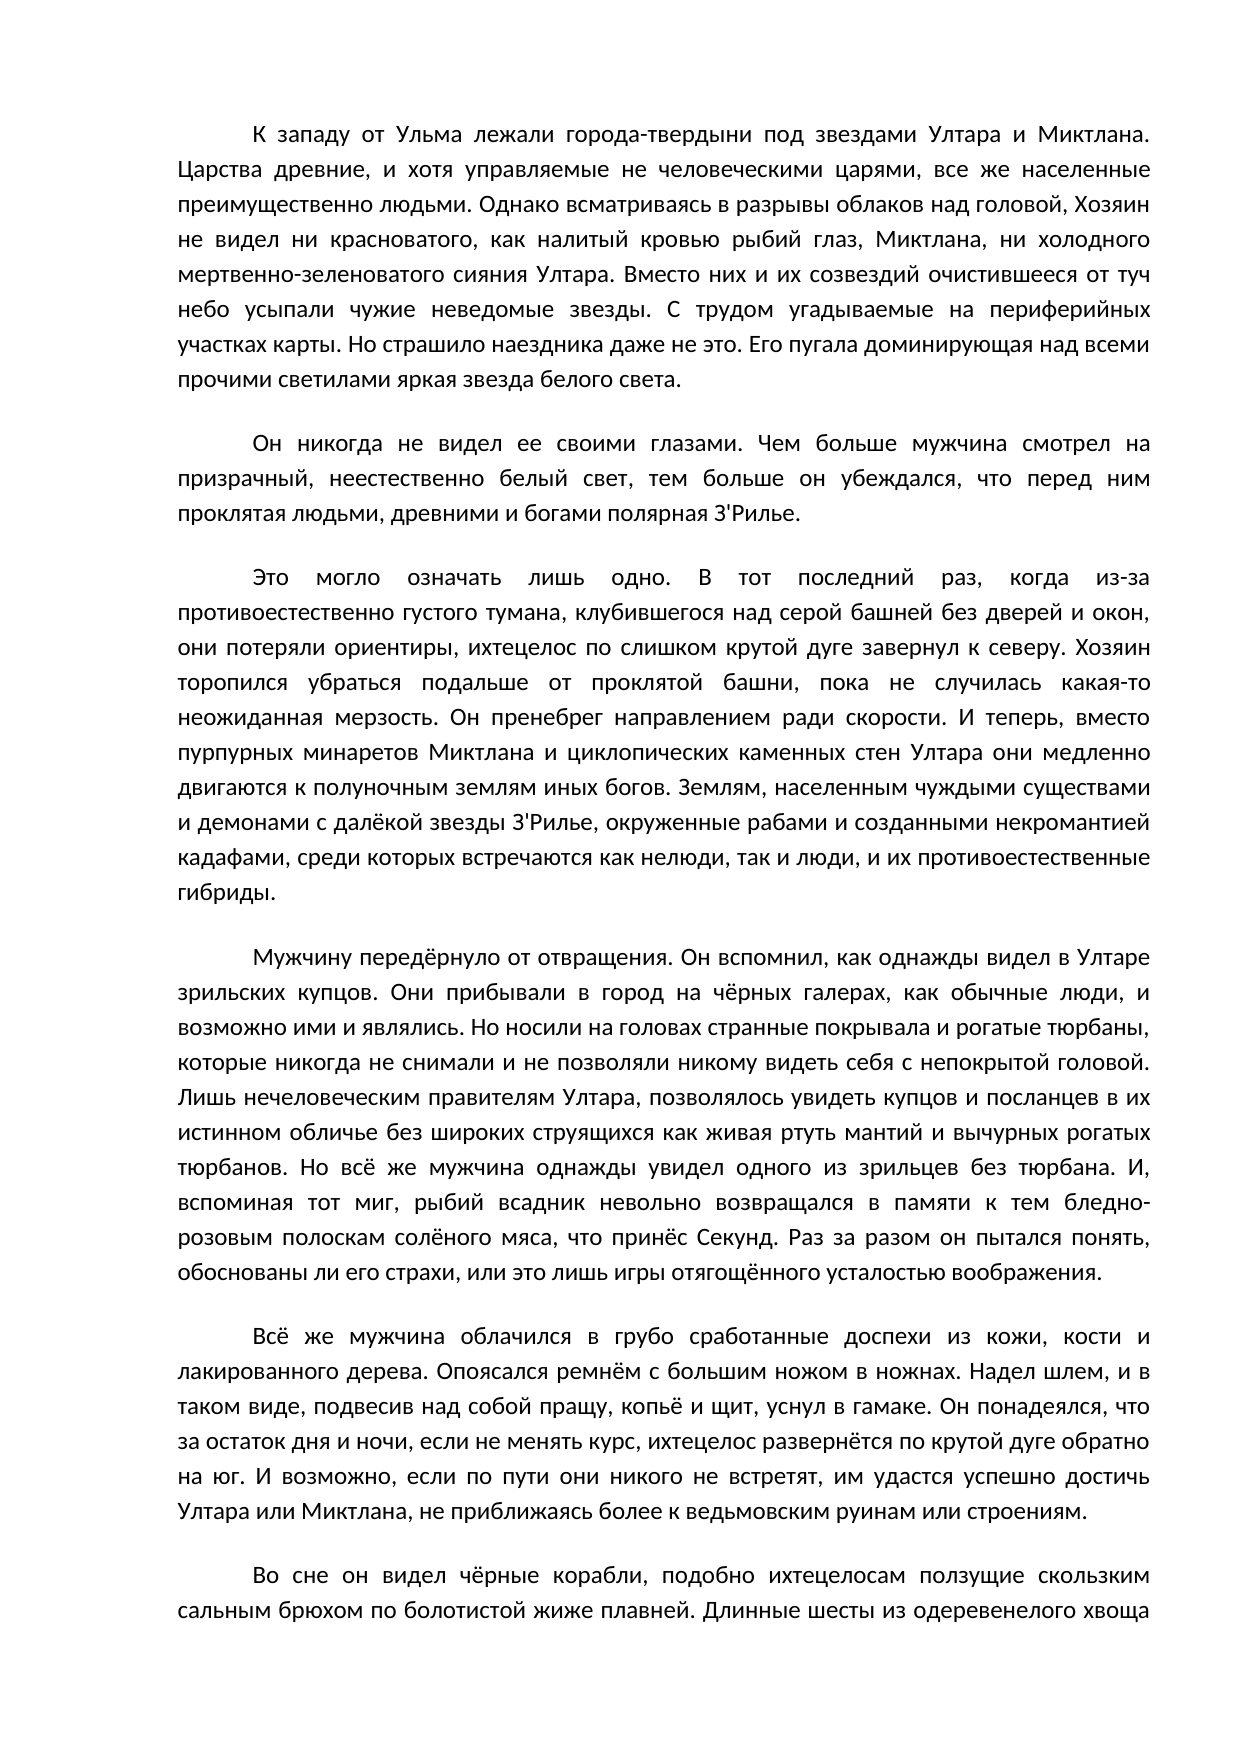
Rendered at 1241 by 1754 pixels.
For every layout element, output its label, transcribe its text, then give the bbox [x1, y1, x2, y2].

text К западу от Ульма лежали города-твердыни под звездами Ултара и Миктлана. Царства древние, и хотя управляемые не человеческими царями, все же населенные преимущественно людьми. Однако всматриваясь в разрывы облаков над головой, Хозяин не видел ни красноватого, как налитый кровью рыбий глаз, Миктлана, ни холодного мертвенно-зеленоватого сияния Ултара. Вместо них и их созвездий очистившееся от туч небо усыпали чужие неведомые звезды. С трудом угадываемые на периферийных участках карты. Но страшило наездника даже не это. Его пугала доминирующая над всеми прочими светилами яркая звезда белого света. [177, 118, 1152, 394]
text Он никогда не видел ее своими глазами. Чем больше мужчина смотрел на призрачный, неестественно белый свет, тем больше он убеждался, что перед ним проклятая людьми, древними и богами полярная З'Рилье. [177, 427, 1152, 528]
text Мужчину передёрнуло от отвращения. Он вспомнил, как однажды видел в Ултаре зрильских купцов. Они прибывали в город на чёрных галерах, как обычные люди, и возможно ими и являлись. Но носили на головах странные покрывала и рогатые тюрбаны, которые никогда не снимали и не позволяли никому видеть себя с непокрытой головой. Лишь нечеловеческим правителям Ултара, позволялось увидеть купцов и посланцев в их истинном обличье без широких струящихся как живая ртуть мантий и вычурных рогатых тюрбанов. Но всё же мужчина однажды увидел одного из зрильцев без тюрбана. И, вспоминая тот миг, рыбий всадник невольно возвращался в памяти к тем бледно-розовым полоскам солёного мяса, что принёс Секунд. Раз за разом он пытался понять, обоснованы ли его страхи, или это лишь игры отягощённого усталостью воображения. [177, 941, 1152, 1286]
text Всё же мужчина облачился в грубо сработанные доспехи из кожи, кости и лакированного дерева. Опоясался ремнём с большим ножом в ножнах. Надел шлем, и в таком виде, подвесив над собой пращу, копьё и щит, уснул в гамаке. Он понадеялся, что за остаток дня и ночи, если не менять курс, ихтецелос развернётся по крутой дуге обратно на юг. И возможно, если по пути они никого не встретят, им удастся успешно достичь Ултара или Миктлана, не приближаясь более к ведьмовским руинам или строениям. [177, 1320, 1152, 1525]
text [177, 1559, 1152, 1624]
text Это могло означать лишь одно. В тот последний раз, когда из-за противоестественно густого тумана, клубившегося над серой башней без дверей и окон, они потеряли ориентиры, ихтецелос по слишком крутой дуге завернул к северу. Хозяин торопился убраться подальше от проклятой башни, пока не случилась какая-то неожиданная мерзость. Он пренебрег направлением ради скорости. И теперь, вместо пурпурных минаретов Миктлана и циклопических каменных стен Ултара они медленно двигаются к полуночным землям иных богов. Землям, населенным чуждыми существами и демонами с далёкой звезды З'Рилье, окруженные рабами и созданными некромантией кадафами, среди которых встречаются как нелюди, так и люди, и их противоестественные гибриды. [177, 561, 1152, 907]
